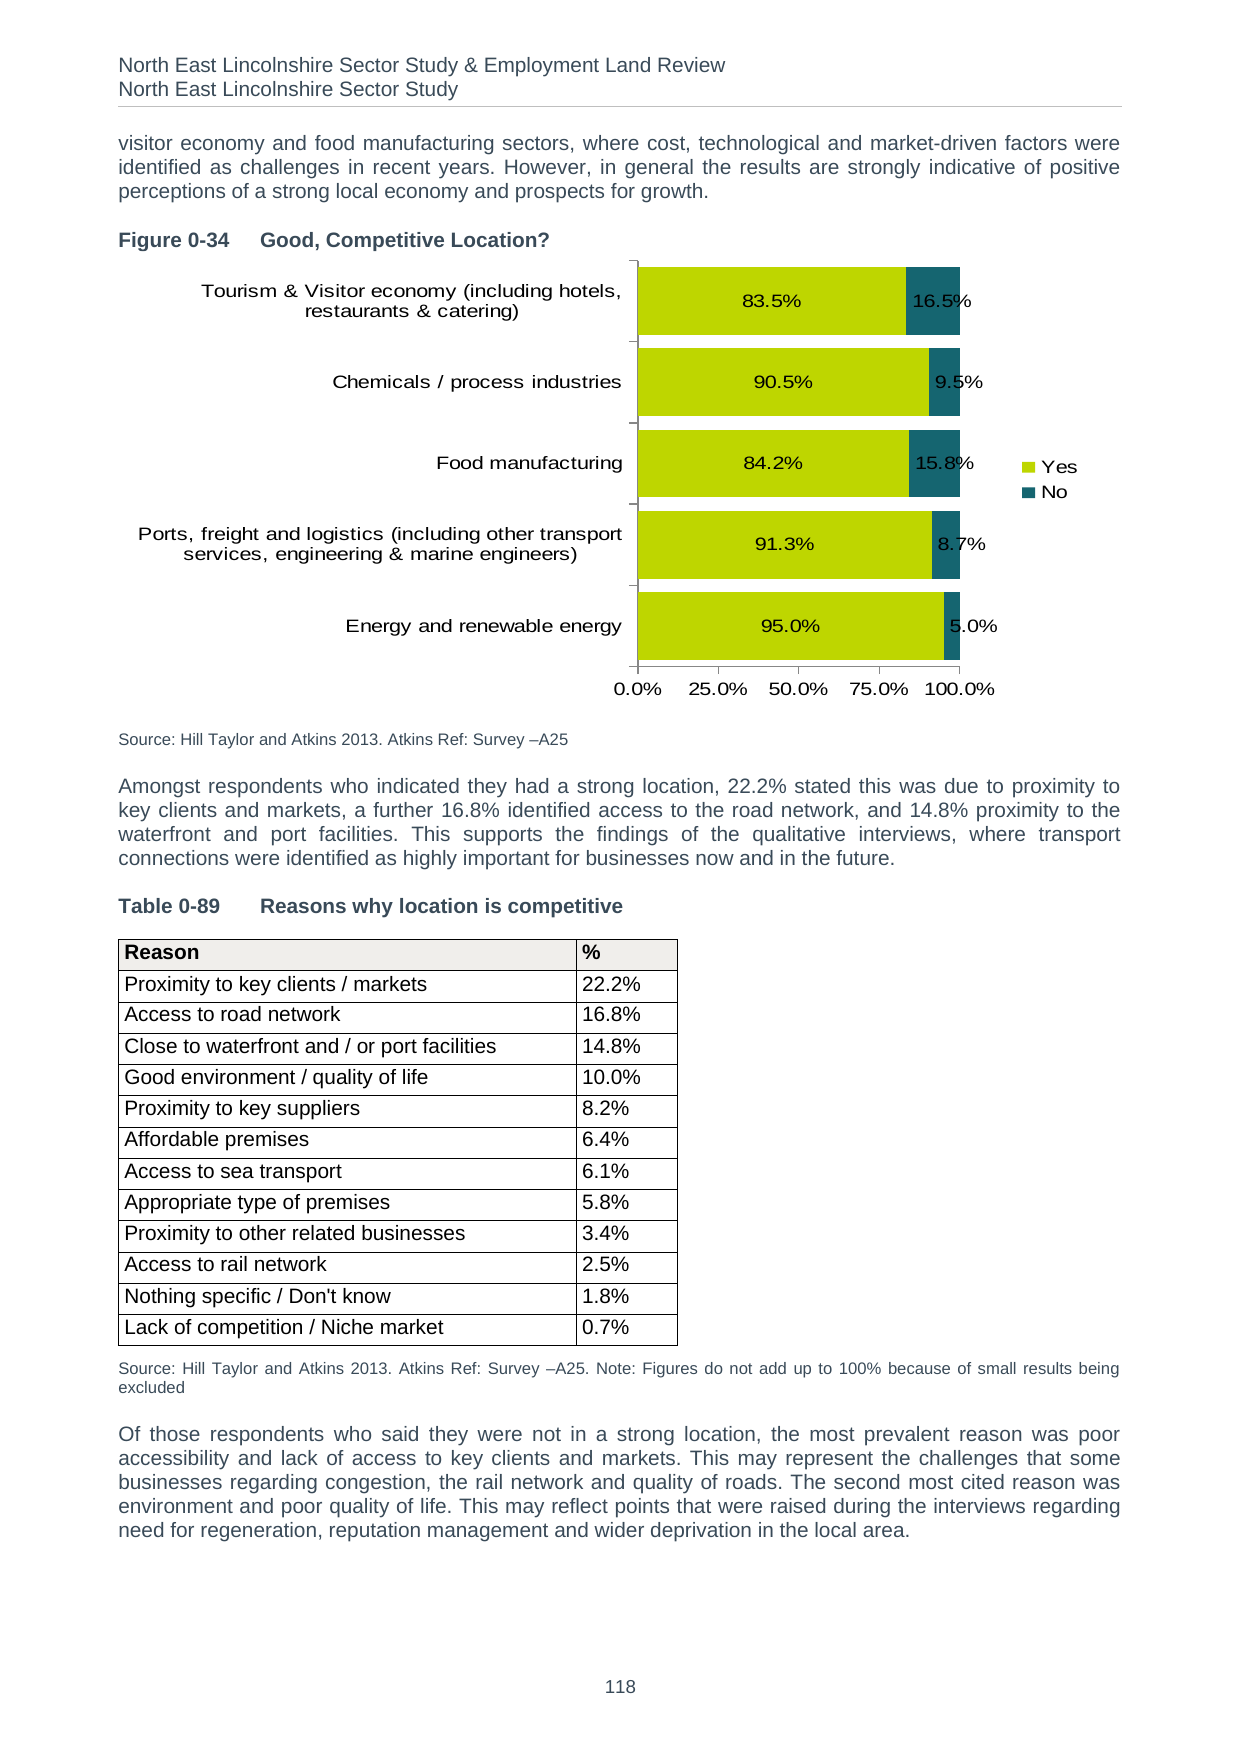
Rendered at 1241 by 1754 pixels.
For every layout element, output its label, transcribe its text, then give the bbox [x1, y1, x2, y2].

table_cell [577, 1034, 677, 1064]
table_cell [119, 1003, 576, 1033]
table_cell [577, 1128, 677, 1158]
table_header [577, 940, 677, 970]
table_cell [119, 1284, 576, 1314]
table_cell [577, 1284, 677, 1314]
text Source: Hill Taylor and Atkins 2013. Atkins Ref: Survey –A25. Note: Figures do not add up to 100% because of small results being excluded [118, 1358, 1122, 1397]
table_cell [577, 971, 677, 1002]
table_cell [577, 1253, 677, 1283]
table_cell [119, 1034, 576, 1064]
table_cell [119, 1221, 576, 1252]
text Source: Hill Taylor and Atkins 2013. Atkins Ref: Survey –A25 [118, 729, 1122, 748]
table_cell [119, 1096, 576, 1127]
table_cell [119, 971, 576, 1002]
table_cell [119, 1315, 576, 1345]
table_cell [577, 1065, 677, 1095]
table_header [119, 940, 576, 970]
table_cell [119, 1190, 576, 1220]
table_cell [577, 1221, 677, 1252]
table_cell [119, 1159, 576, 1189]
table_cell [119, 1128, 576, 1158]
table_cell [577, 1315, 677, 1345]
text Amongst respondents who indicated they had a strong location, 22.2% stated this was due to proximity to key clients and markets, a further 16.8% identified access to the road network, and 14.8% proximity to the waterfront and port facilities. This supports the findings of the qualitative interviews, where transport connections were identified as highly important for businesses now and in the future. [118, 773, 1122, 869]
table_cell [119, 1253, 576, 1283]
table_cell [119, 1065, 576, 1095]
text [118, 131, 1122, 202]
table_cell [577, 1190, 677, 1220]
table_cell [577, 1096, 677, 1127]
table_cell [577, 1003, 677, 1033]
text Of those respondents who said they were not in a strong location, the most prevalent reason was poor accessibility and lack of access to key clients and markets. This may represent the challenges that some businesses regarding congestion, the rail network and quality of roads. The second most cited reason was environment and poor quality of life. This may reflect points that were raised during the interviews regarding need for regeneration, reputation management and wider deprivation in the local area. [118, 1422, 1122, 1542]
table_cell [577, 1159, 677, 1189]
